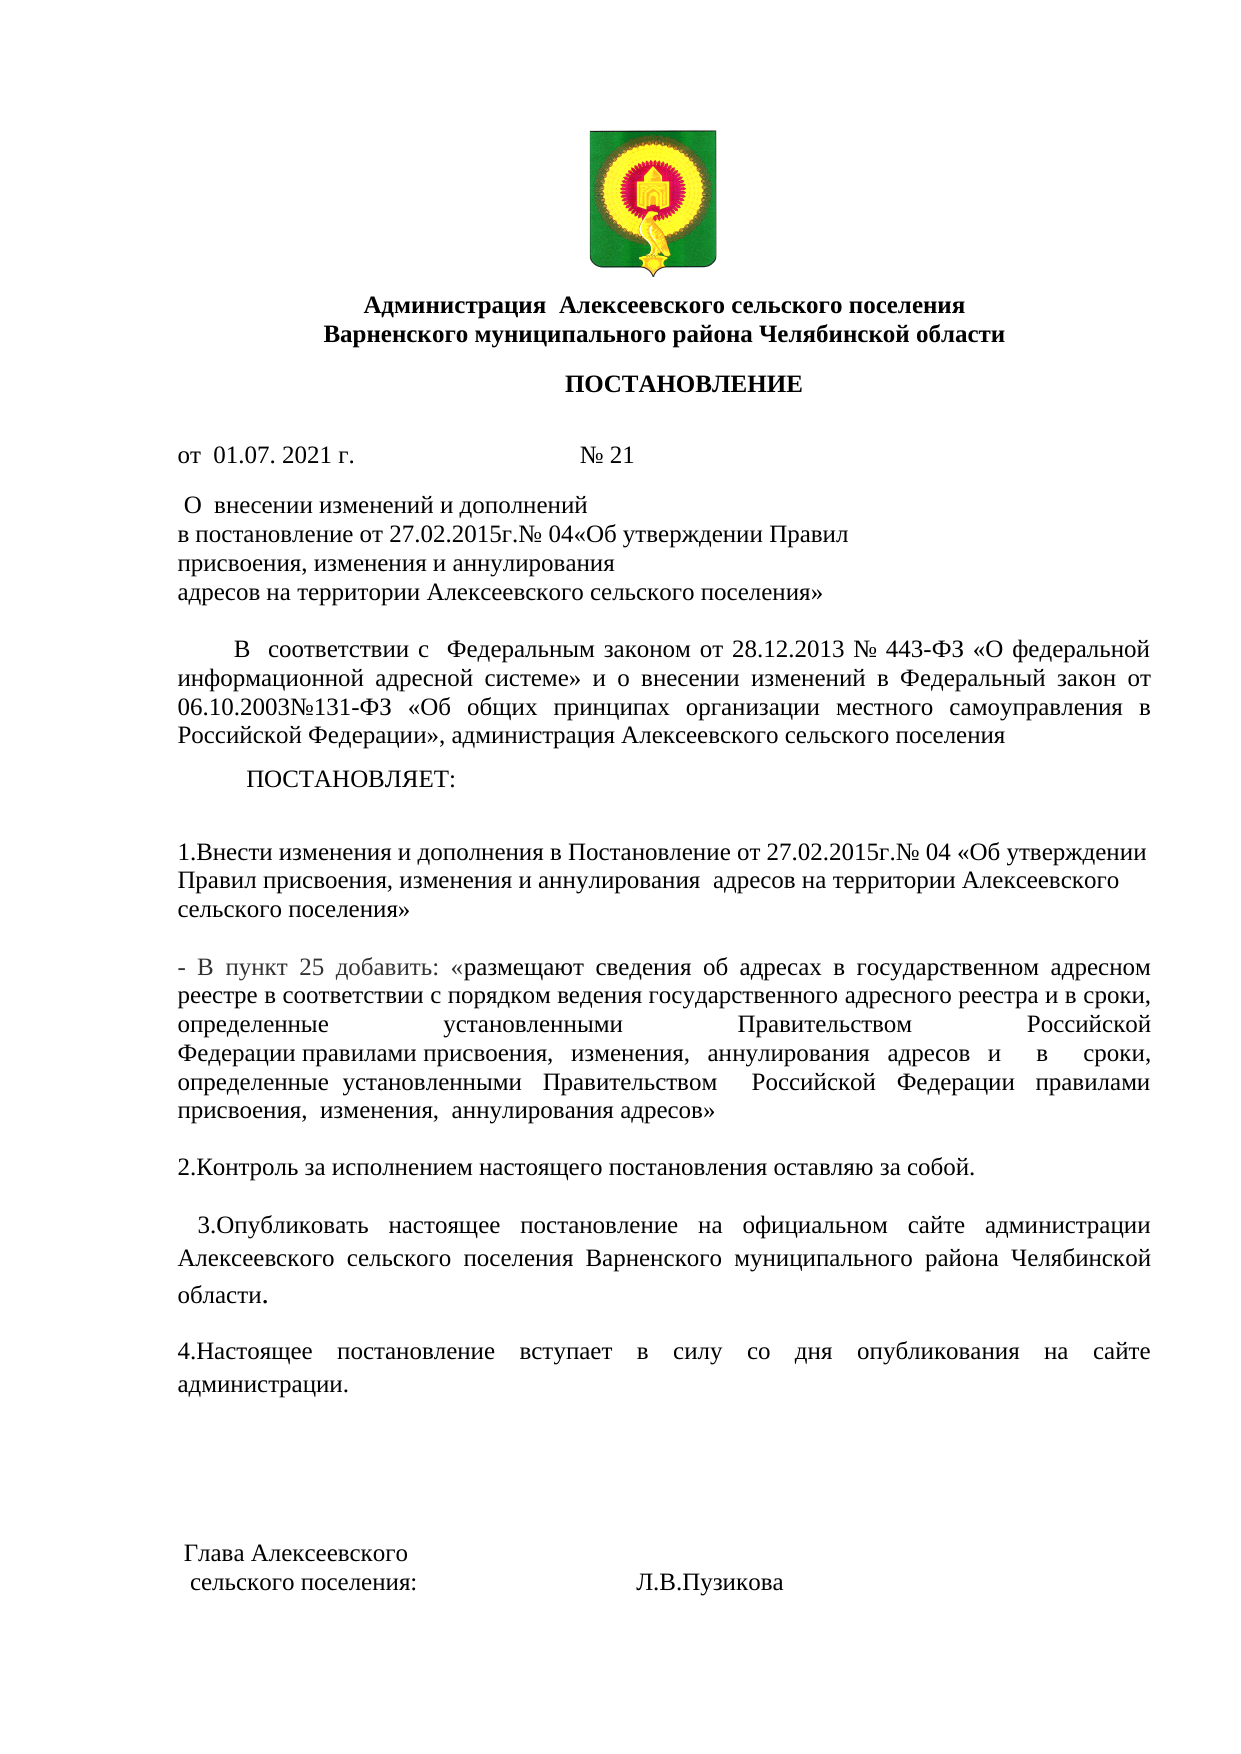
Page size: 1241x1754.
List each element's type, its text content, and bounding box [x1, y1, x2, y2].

picture [589, 129, 717, 277]
text - В пункт 25 добавить: «размещают сведения об адресах в государственном адресном реестре в соответствии с порядком ведения государственного адресного реестра и в сроки, определенные установленными Правительством Российской Федерации правилами присвоения, изменения, аннулирования адресов и в сроки, определенные установленными Правительством Российской Федерации правилами присвоения, изменения, аннулирования адресов» [177, 952, 1152, 1124]
text от 01.07. 2021 г. № 21 [177, 441, 1152, 469]
text О внесении изменений и дополнений [177, 491, 1152, 519]
text адресов на территории Алексеевского сельского поселения» [177, 577, 1152, 606]
text В соответствии с Федеральным законом от 28.12.2013 № 443-ФЗ «О федеральной информационной адресной системе» и о внесении изменений в Федеральный закон от 06.10.2003№131-ФЗ «Об общих принципах организации местного самоуправления в Российской Федерации», администрация Алексеевского сельского поселения [177, 634, 1152, 749]
text ПОСТАНОВЛЕНИЕ [177, 369, 1152, 398]
text в постановление от 27.02.2015г.№ 04«Об утверждении Правил [177, 519, 1152, 548]
text 4.Настоящее постановление вступает в силу со дня опубликования на сайте администрации. [177, 1336, 1152, 1398]
text сельского поселения: Л.В.Пузикова [177, 1567, 1152, 1595]
text Варненского муниципального района Челябинской области [177, 319, 1152, 348]
text присвоения, изменения и аннулирования [177, 548, 1152, 577]
text Администрация Алексеевского сельского поселения [177, 291, 1152, 319]
text ПОСТАНОВЛЯЕТ: [177, 764, 1152, 793]
text 2.Контроль за исполнением настоящего постановления оставляю за собой. [177, 1152, 1152, 1181]
text Глава Алексеевского [177, 1538, 1152, 1567]
text 3.Опубликовать настоящее постановление на официальном сайте администрации Алексеевского сельского поселения Варненского муниципального района Челябинской области. [177, 1210, 1152, 1310]
text 1.Внести изменения и дополнения в Постановление от 27.02.2015г.№ 04 «Об утверждении Правил присвоения, изменения и аннулирования адресов на территории Алексеевского сельского поселения» [177, 837, 1152, 923]
